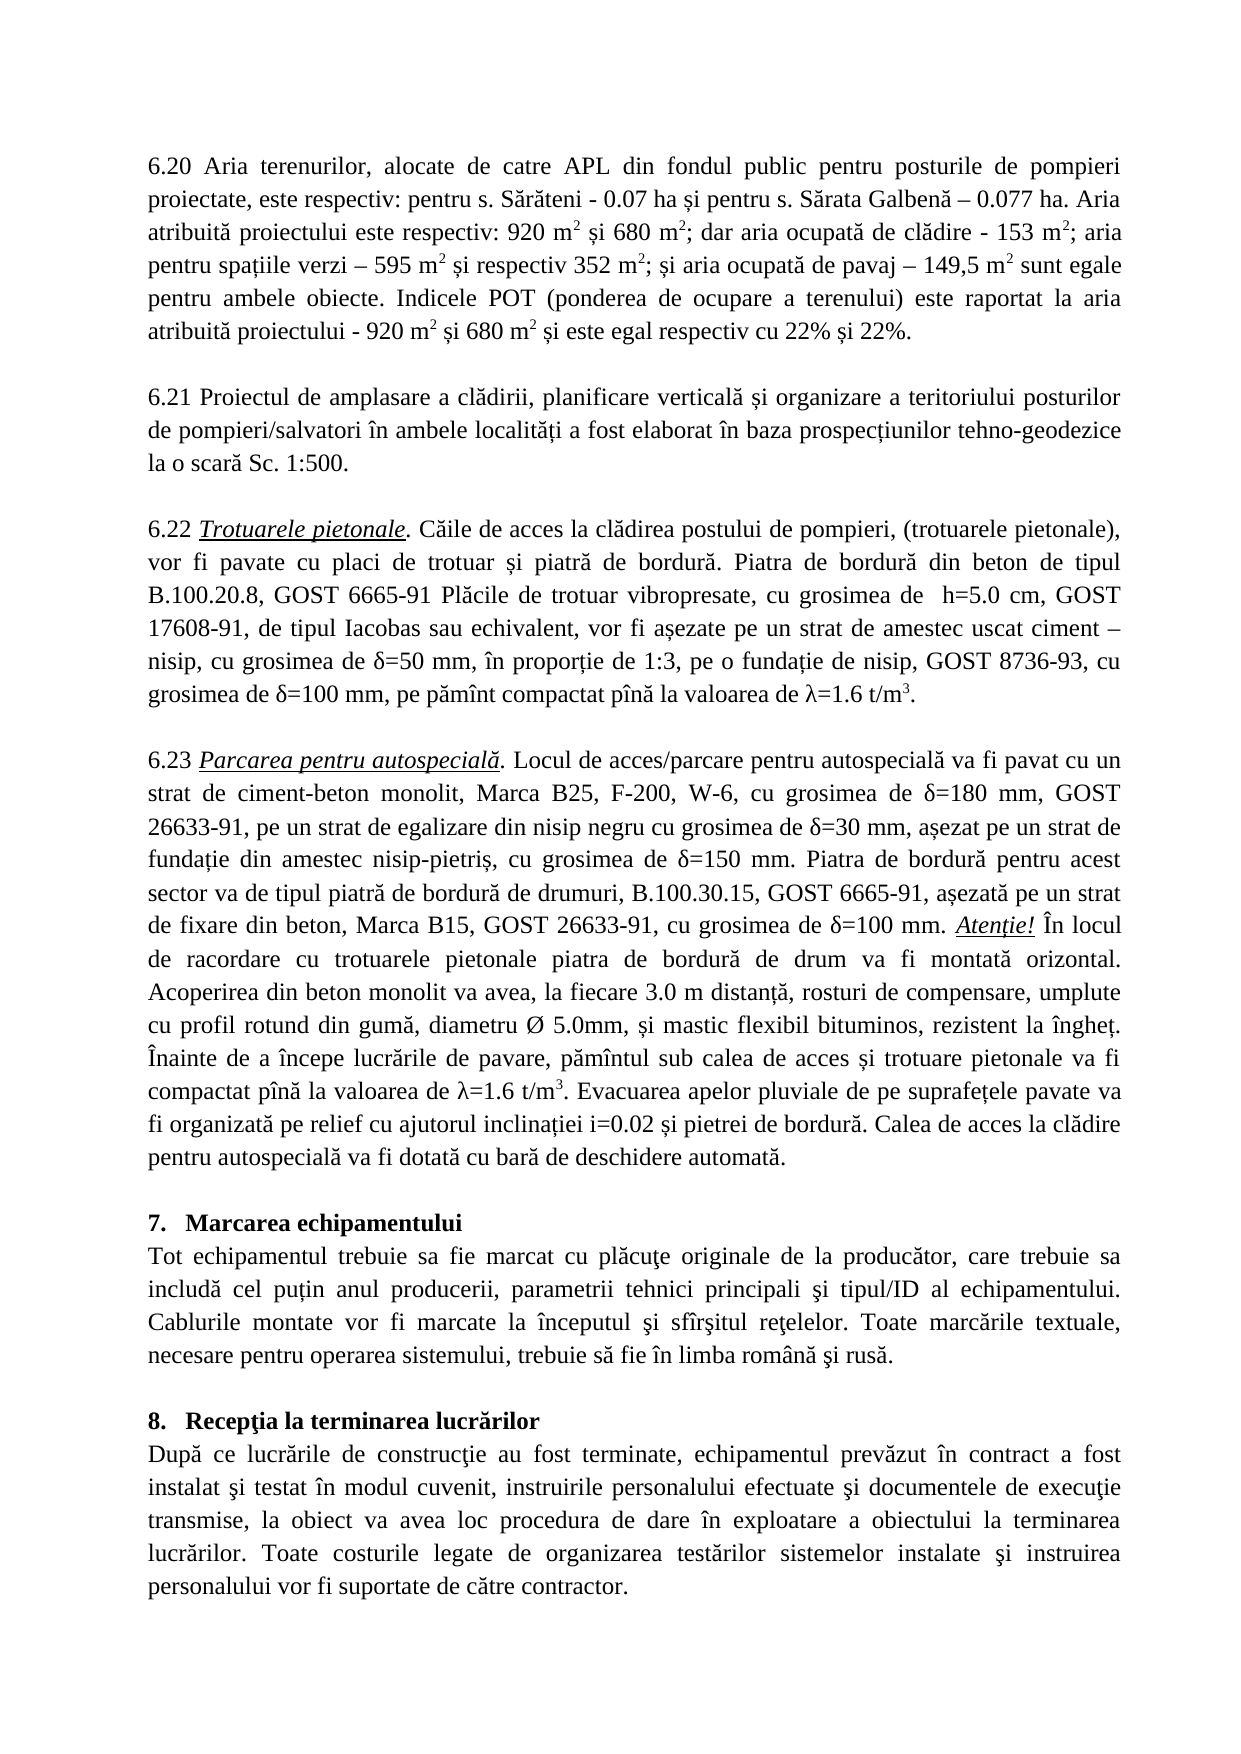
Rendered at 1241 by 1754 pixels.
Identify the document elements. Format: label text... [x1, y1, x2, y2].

text 6.23 Parcarea pentru autospecială. Locul de acces/parcare pentru autospecială va fi pavat cu un strat de ciment-beton monolit, Marca B25, F-200, W-6, cu grosimea de δ=180 mm, GOST 26633-91, pe un strat de egalizare din nisip negru cu grosimea de δ=30 mm, așezat pe un strat de fundație din amestec nisip-pietriș, cu grosimea de δ=150 mm. Piatra de bordură pentru acest sector va de tipul piatră de bordură de drumuri, B.100.30.15, GOST 6665-91, așezată pe un strat de fixare din beton, Marca B15, GOST 26633-91, cu grosimea de δ=100 mm. Atenție! În locul de racordare cu trotuarele pietonale piatra de bordură de drum va fi montată orizontal. Acoperirea din beton monolit va avea, la fiecare 3.0 m distanță, rosturi de compensare, umplute cu profil rotund din gumă, diametru Ø 5.0mm, și mastic flexibil bituminos, rezistent la îngheț. Înainte de a începe lucrările de pavare, pămîntul sub calea de acces și trotuare pietonale va fi compactat pînă la valoarea de λ=1.6 t/m3. Evacuarea apelor pluviale de pe suprafețele pavate va fi organizată pe relief cu ajutorul inclinației i=0.02 și pietrei de bordură. Calea de acces la clădire pentru autospecială va fi dotată cu bară de deschidere automată. [148, 746, 1122, 1171]
text 6.21 Proiectul de amplasare a clădirii, planificare verticală și organizare a teritoriului posturilor de pompieri/salvatori în ambele localități a fost elaborat în baza prospecțiunilor tehno-geodezice la o scară Sc. 1:500. [148, 382, 1122, 477]
text 6.20 Aria terenurilor, alocate de catre APL din fondul public pentru posturile de pompieri proiectate, este respectiv: pentru s. Sărăteni - 0.07 ha și pentru s. Sărata Galbenă – 0.077 ha. Aria atribuită proiectului este respectiv: 920 m2 și 680 m2; dar aria ocupată de clădire - 153 m2; aria pentru spațiile verzi – 595 m2 și respectiv 352 m2; și aria ocupată de pavaj – 149,5 m2 sunt egale pentru ambele obiecte. Indicele POT (ponderea de ocupare a terenului) este raportat la aria atribuită proiectului - 920 m2 și 680 m2 și este egal respectiv cu 22% și 22%. [148, 151, 1122, 345]
text Tot echipamentul trebuie sa fie marcat cu plăcuţe originale de la producător, care trebuie sa includă cel puțin anul producerii, parametrii tehnici principali şi tipul/ID al echipamentului. Cablurile montate vor fi marcate la începutul şi sfîrşitul reţelelor. Toate marcările textuale, necesare pentru operarea sistemului, trebuie să fie în limba română şi rusă. [148, 1241, 1122, 1369]
list Recepţia la terminarea lucrărilor [148, 1406, 1122, 1435]
list Marcarea echipamentului [148, 1208, 1122, 1237]
text După ce lucrările de construcţie au fost terminate, echipamentul prevăzut în contract a fost instalat şi testat în modul cuvenit, instruirile personalului efectuate şi documentele de execuţie transmise, la obiect va avea loc procedura de dare în exploatare a obiectului la terminarea lucrărilor. Toate costurile legate de organizarea testărilor sistemelor instalate şi instruirea personalului vor fi suportate de către contractor. [148, 1439, 1122, 1600]
text 6.22 Trotuarele pietonale. Căile de acces la clădirea postului de pompieri, (trotuarele pietonale), vor fi pavate cu placi de trotuar și piatră de bordură. Piatra de bordură din beton de tipul B.100.20.8, GOST 6665-91 Plăcile de trotuar vibropresate, cu grosimea de h=5.0 cm, GOST 17608-91, de tipul Iacobas sau echivalent, vor fi așezate pe un strat de amestec uscat ciment – nisip, cu grosimea de δ=50 mm, în proporție de 1:3, pe o fundație de nisip, GOST 8736-93, cu grosimea de δ=100 mm, pe pămînt compactat pînă la valoarea de λ=1.6 t/m3. [148, 514, 1122, 708]
